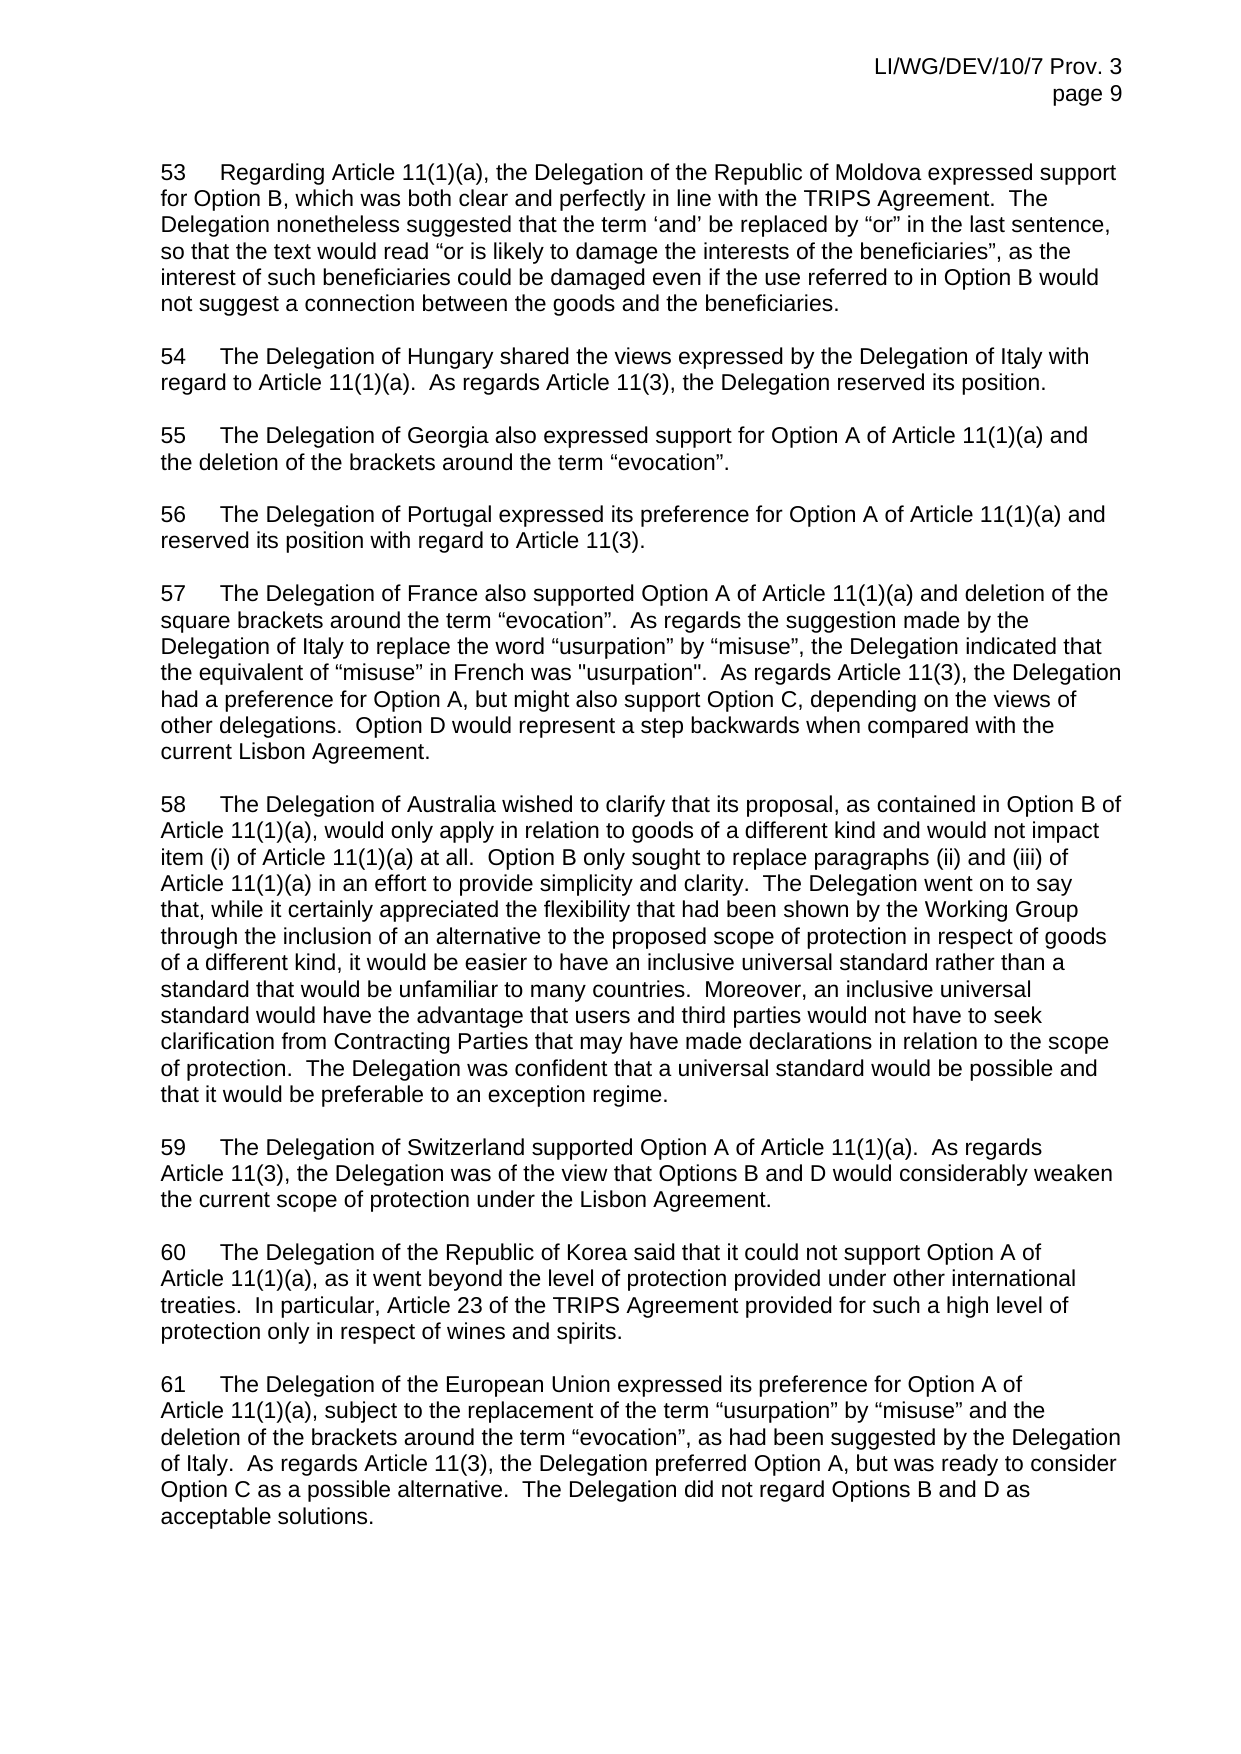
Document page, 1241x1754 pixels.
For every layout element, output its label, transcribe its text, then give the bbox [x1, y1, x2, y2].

text 53 Regarding Article 11(1)(a), the Delegation of the Republic of Moldova expressed support for Option B, which was both clear and perfectly in line with the TRIPS Agreement. The Delegation nonetheless suggested that the term ‘and’ be replaced by “or” in the last sentence, so that the text would read “or is likely to damage the interests of the beneficiaries”, as the interest of such beneficiaries could be damaged even if the use referred to in Option B would not suggest a connection between the goods and the beneficiaries. [160, 158, 1122, 317]
text 60 The Delegation of the Republic of Korea said that it could not support Option A of Article 11(1)(a), as it went beyond the level of protection provided under other international treaties. In particular, Article 23 of the TRIPS Agreement provided for such a high level of protection only in respect of wines and spirits. [160, 1239, 1122, 1344]
text 56 The Delegation of Portugal expressed its preference for Option A of Article 11(1)(a) and reserved its position with regard to Article 11(3). [160, 501, 1122, 554]
text 61 The Delegation of the European Union expressed its preference for Option A of Article 11(1)(a), subject to the replacement of the term “usurpation” by “misuse” and the deletion of the brackets around the term “evocation”, as had been suggested by the Delegation of Italy. As regards Article 11(3), the Delegation preferred Option A, but was ready to consider Option C as a possible alternative. The Delegation did not regard Options B and D as acceptable solutions. [160, 1371, 1122, 1529]
text 58 The Delegation of Australia wished to clarify that its proposal, as contained in Option B of Article 11(1)(a), would only apply in relation to goods of a different kind and would not impact item (i) of Article 11(1)(a) at all. Option B only sought to replace paragraphs (ii) and (iii) of Article 11(1)(a) in an effort to provide simplicity and clarity. The Delegation went on to say that, while it certainly appreciated the flexibility that had been shown by the Working Group through the inclusion of an alternative to the proposed scope of protection in respect of goods of a different kind, it would be easier to have an inclusive universal standard rather than a standard that would be unfamiliar to many countries. Moreover, an inclusive universal standard would have the advantage that users and third parties would not have to seek clarification from Contracting Parties that may have made declarations in relation to the scope of protection. The Delegation was confident that a universal standard would be possible and that it would be preferable to an exception regime. [160, 791, 1122, 1107]
text 57 The Delegation of France also supported Option A of Article 11(1)(a) and deletion of the square brackets around the term “evocation”. As regards the suggestion made by the Delegation of Italy to replace the word “usurpation” by “misuse”, the Delegation indicated that the equivalent of “misuse” in French was "usurpation". As regards Article 11(3), the Delegation had a preference for Option A, but might also support Option C, depending on the views of other delegations. Option D would represent a step backwards when compared with the current Lisbon Agreement. [160, 580, 1122, 765]
text 55 The Delegation of Georgia also expressed support for Option A of Article 11(1)(a) and the deletion of the brackets around the term “evocation”. [160, 422, 1122, 475]
text 54 The Delegation of Hungary shared the views expressed by the Delegation of Italy with regard to Article 11(1)(a). As regards Article 11(3), the Delegation reserved its position. [160, 343, 1122, 396]
text 59 The Delegation of Switzerland supported Option A of Article 11(1)(a). As regards Article 11(3), the Delegation was of the view that Options B and D would considerably weaken the current scope of protection under the Lisbon Agreement. [160, 1134, 1122, 1213]
